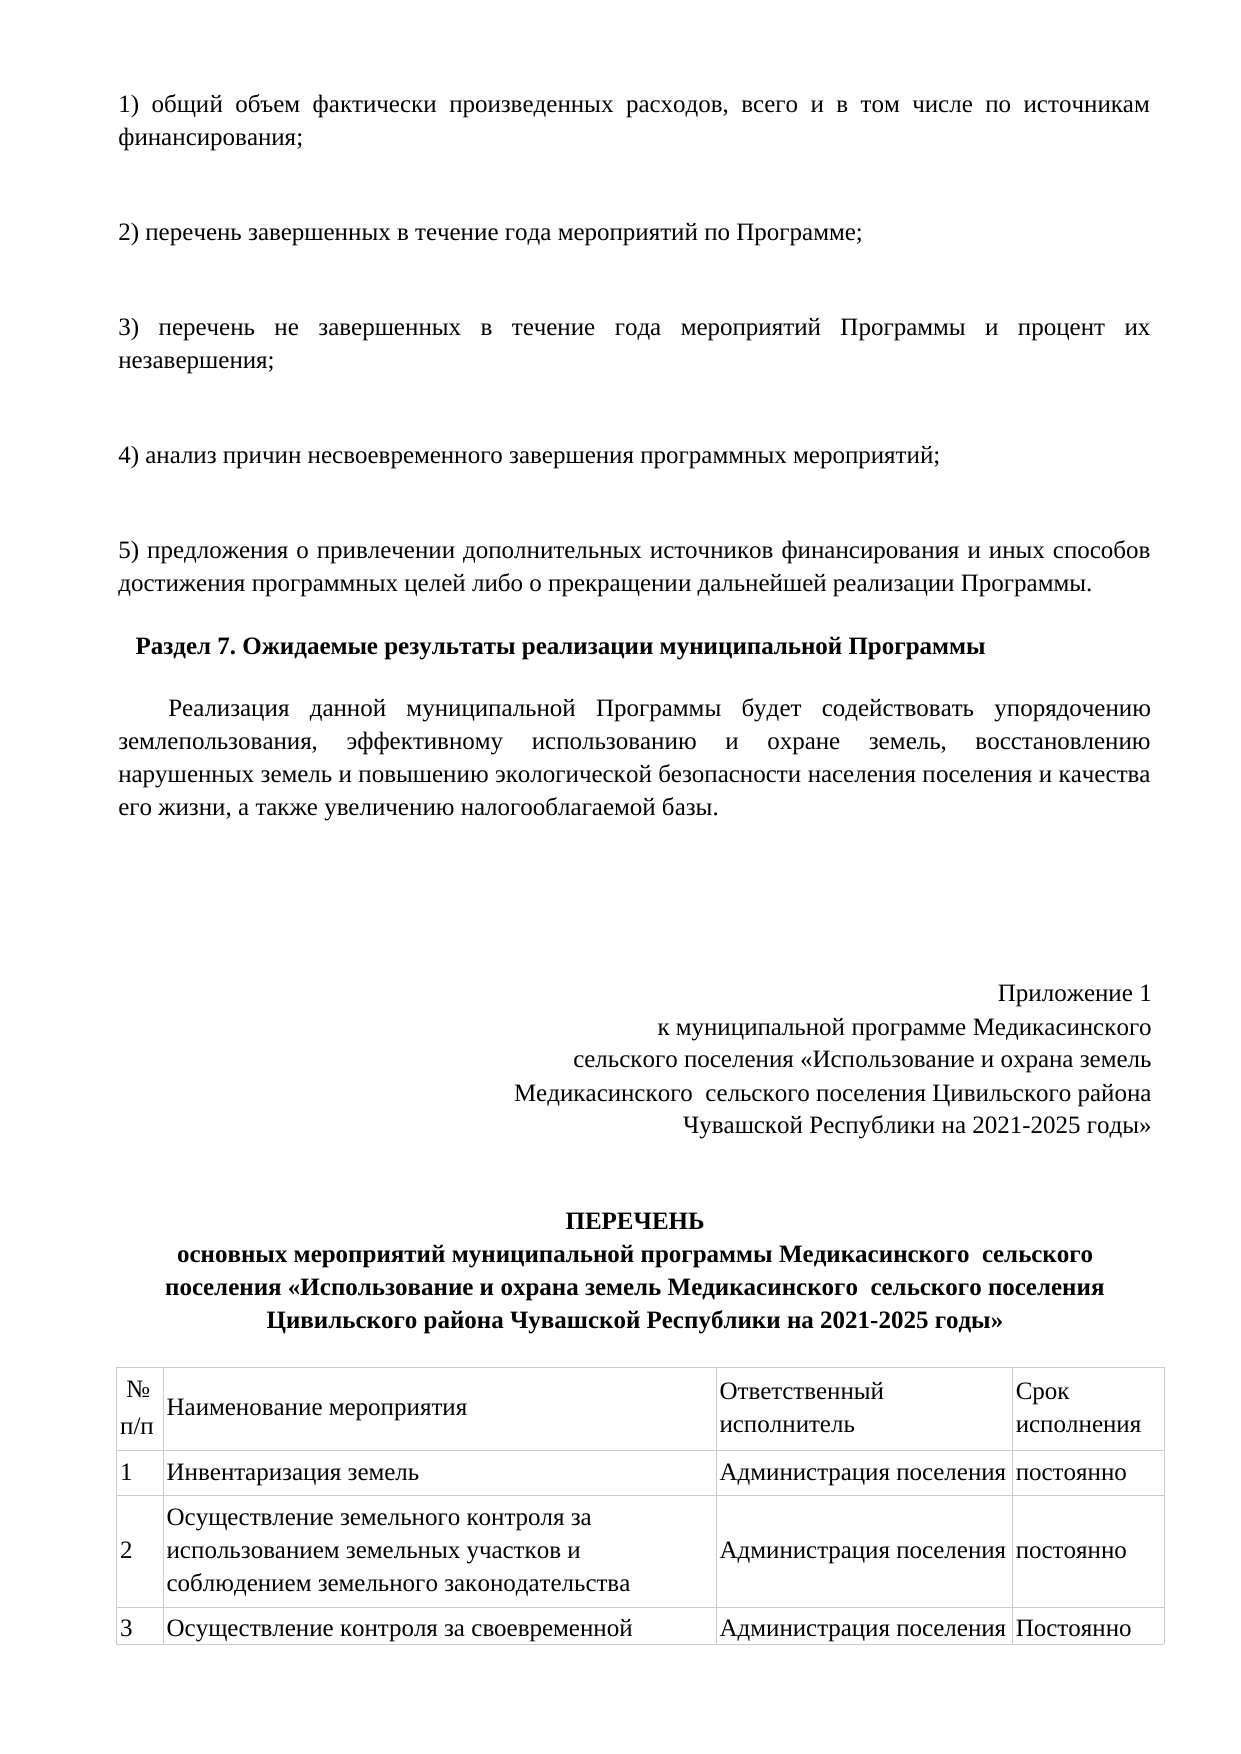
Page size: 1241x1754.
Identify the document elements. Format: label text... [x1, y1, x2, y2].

text Приложение 1 к муниципальной программе Медикасинского сельского поселения «Использование и охрана земель Медикасинского сельского поселения Цивильского района Чувашской Республики на 2021-2025 годы» [118, 978, 1152, 1139]
text 3) перечень не завершенных в течение года мероприятий Программы и процент их незавершения; [118, 279, 1152, 374]
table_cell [717, 1608, 1012, 1644]
table_cell Осуществление земельного контроля за использованием земельных участков и соблюдением земельного законодательства [164, 1496, 716, 1607]
text 5) предложения о привлечении дополнительных источников финансирования и иных способов достижения программных целей либо о прекращении дальнейшей реализации Программы. [118, 502, 1152, 597]
table_cell Инвентаризация земель [164, 1451, 716, 1495]
table_header Ответственный исполнитель [717, 1368, 1012, 1450]
text Реализация данной муниципальной Программы будет содействовать упорядочению землепользования, эффективному использованию и охране земель, восстановлению нарушенных земель и повышению экологической безопасности населения поселения и качества его жизни, а также увеличению налогооблагаемой базы. [118, 693, 1152, 821]
table_cell 2 [117, 1496, 163, 1607]
table_cell постоянно [1013, 1451, 1164, 1495]
text Раздел 7. Ожидаемые результаты реализации муниципальной Программы [118, 631, 1152, 659]
table_cell постоянно [1013, 1496, 1164, 1607]
text 4) анализ причин несвоевременного завершения программных мероприятий; [118, 407, 1152, 469]
table_cell Администрация поселения [717, 1496, 1012, 1607]
table_cell Администрация поселения [717, 1451, 1012, 1495]
table_header Наименование мероприятия [164, 1368, 716, 1450]
table_header № п/п [117, 1368, 163, 1450]
table_cell 3 [117, 1608, 163, 1644]
text ПЕРЕЧЕНЬ основных мероприятий муниципальной программы Медикасинского сельского поселения «Использование и охрана земель Медикасинского сельского поселения Цивильского района Чувашской Республики на 2021-2025 годы» [118, 1173, 1152, 1334]
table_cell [164, 1608, 716, 1644]
table_cell Постоянно [1013, 1608, 1164, 1644]
text 2) перечень завершенных в течение года мероприятий по Программе; [118, 184, 1152, 246]
table_header Срок исполнения [1013, 1368, 1164, 1450]
text 1) общий объем фактически произведенных расходов, всего и в том числе по источникам финансирования; [118, 89, 1152, 150]
table_cell 1 [117, 1451, 163, 1495]
